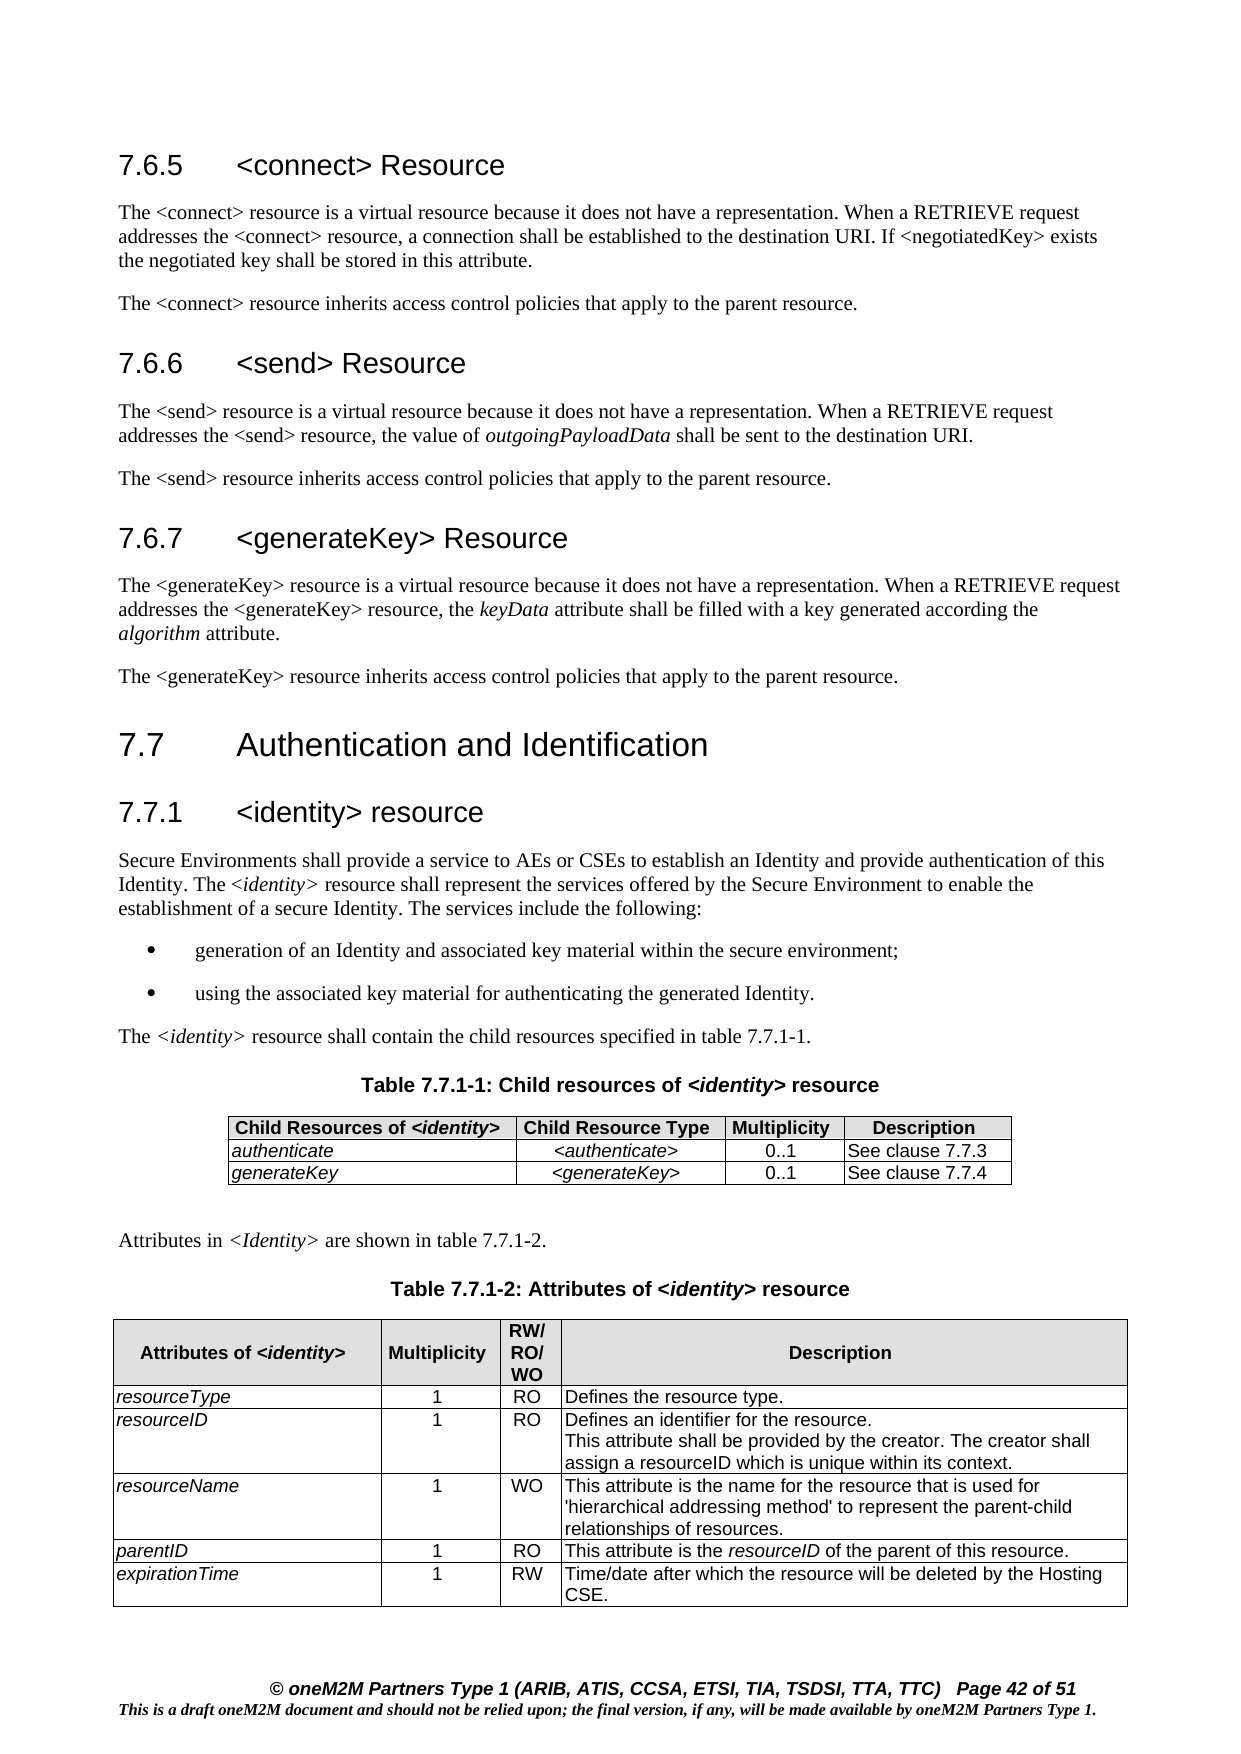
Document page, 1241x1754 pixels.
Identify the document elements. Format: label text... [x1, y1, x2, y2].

table_header RW/ RO/ WO [501, 1320, 561, 1385]
table_cell resourceType [114, 1386, 381, 1408]
table_cell 1 [382, 1409, 500, 1473]
table_cell Defines an identifier for the resource. This attribute shall be provided by the creator. The creator shall assign a resourceID which is unique within its context. [562, 1409, 1127, 1473]
table_cell generateKey [229, 1162, 516, 1184]
table_header Description [562, 1320, 1127, 1385]
text The <send> resource is a virtual resource because it does not have a representation. When a RETRIEVE request addresses the <send> resource, the value of outgoingPayloadData shall be sent to the destination URI. [118, 398, 1122, 447]
table_cell See clause 7.7.4 [845, 1162, 1011, 1184]
text using the associated key material for authenticating the generated Identity. [148, 981, 1122, 1005]
table_cell 0..1 [726, 1140, 844, 1161]
table_cell RW [501, 1563, 561, 1606]
text The <generateKey> resource is a virtual resource because it does not have a representation. When a RETRIEVE request addresses the <generateKey> resource, the keyData attribute shall be filled with a key generated according the algorithm attribute. [118, 573, 1122, 645]
table_cell 1 [382, 1540, 500, 1562]
table_cell WO [501, 1474, 561, 1539]
table_header Child Resources of <identity> [229, 1117, 516, 1138]
table_cell <generateKey> [517, 1162, 725, 1184]
text The <send> resource inherits access control policies that apply to the parent resource. [118, 465, 1122, 489]
table_header Multiplicity [382, 1320, 500, 1385]
text The <generateKey> resource inherits access control policies that apply to the parent resource. [118, 664, 1122, 688]
table_cell resourceName [114, 1474, 381, 1539]
text The <connect> resource inherits access control policies that apply to the parent resource. [118, 291, 1122, 315]
subtitle 7.7 Authentication and Identification [118, 726, 1122, 764]
table_header Child Resource Type [517, 1117, 725, 1138]
table_cell RO [501, 1540, 561, 1562]
table_cell RO [501, 1409, 561, 1473]
table_cell This attribute is the name for the resource that is used for 'hierarchical addressing method' to represent the parent-child relationships of resources. [562, 1474, 1127, 1539]
subtitle 7.6.6 <send> Resource [118, 346, 1122, 380]
table_cell Time/date after which the resource will be deleted by the Hosting CSE. [562, 1563, 1127, 1606]
table_cell 0..1 [726, 1162, 844, 1184]
text Table 7.7.1-2: Attributes of <identity> resource [118, 1277, 1122, 1301]
table_cell See clause 7.7.3 [845, 1140, 1011, 1161]
text Secure Environments shall provide a service to AEs or CSEs to establish an Identity and provide authentication of this Identity. The <identity> resource shall represent the services offered by the Secure Environment to enable the establishment of a secure Identity. The services include the following: [118, 847, 1122, 920]
text The <connect> resource is a virtual resource because it does not have a representation. When a RETRIEVE request addresses the <connect> resource, a connection shall be established to the destination URI. If <negotiatedKey> exists the negotiated key shall be stored in this attribute. [118, 200, 1122, 272]
text Attributes in <Identity> are shown in table 7.7.1-2. [118, 1227, 1122, 1252]
table_header Description [845, 1117, 1011, 1138]
subtitle 7.7.1 <identity> resource [118, 795, 1122, 829]
text generation of an Identity and associated key material within the secure environment; [148, 938, 1122, 962]
table_header Multiplicity [726, 1117, 844, 1138]
table_cell Defines the resource type. [562, 1386, 1127, 1408]
table_cell expirationTime [114, 1563, 381, 1606]
table_cell resourceID [114, 1409, 381, 1473]
table_cell 1 [382, 1386, 500, 1408]
table_header Attributes of <identity> [114, 1320, 381, 1385]
table_cell parentID [114, 1540, 381, 1562]
table_cell 1 [382, 1474, 500, 1539]
table_cell This attribute is the resourceID of the parent of this resource. [562, 1540, 1127, 1562]
table_cell RO [501, 1386, 561, 1408]
subtitle 7.6.5 <connect> Resource [118, 148, 1122, 181]
text Table 7.7.1-1: Child resources of <identity> resource [118, 1073, 1122, 1097]
table_cell 1 [382, 1563, 500, 1606]
subtitle 7.6.7 <generateKey> Resource [118, 521, 1122, 554]
table_cell authenticate [229, 1140, 516, 1161]
text The <identity> resource shall contain the child resources specified in table 7.7.1-1. [118, 1024, 1122, 1048]
table_cell <authenticate> [517, 1140, 725, 1161]
